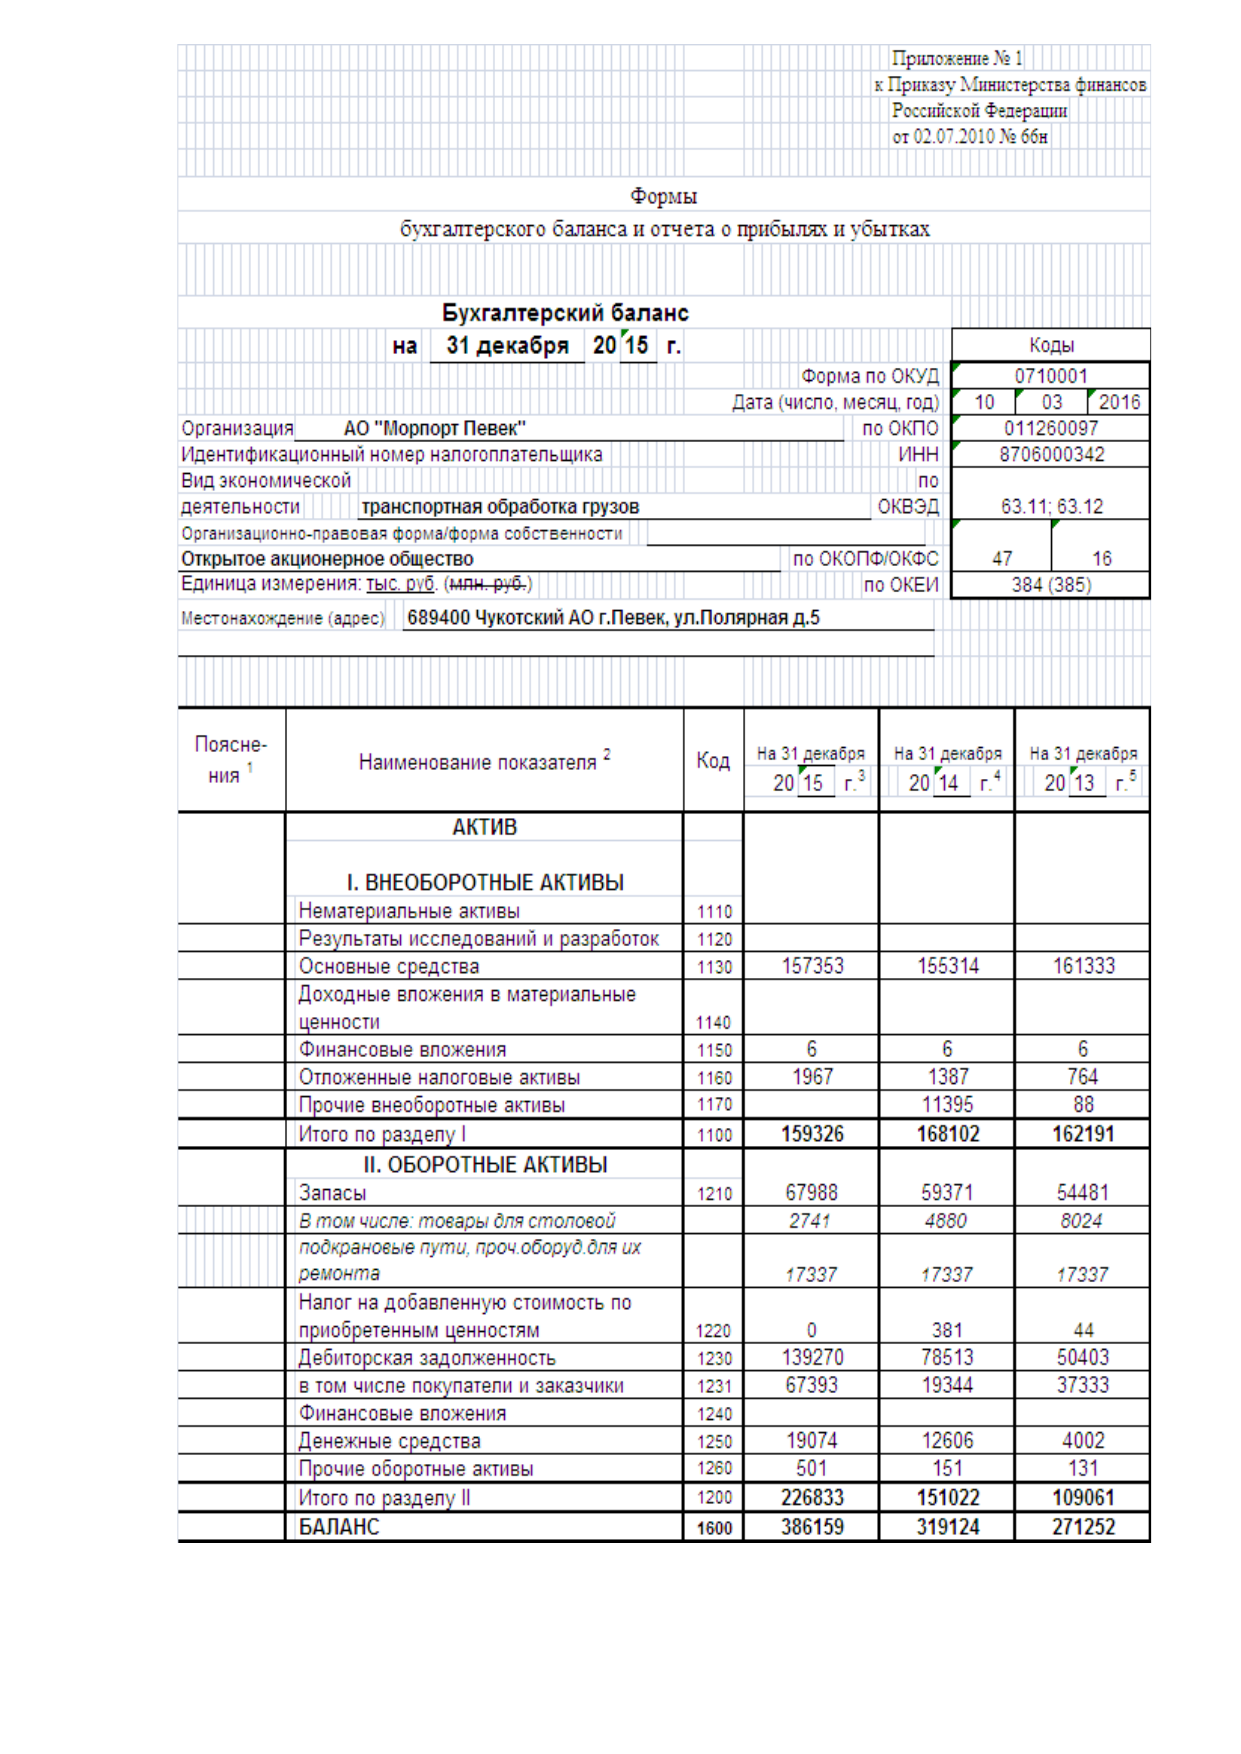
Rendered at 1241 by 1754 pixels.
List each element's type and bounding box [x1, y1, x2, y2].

picture [177, 44, 1152, 1543]
